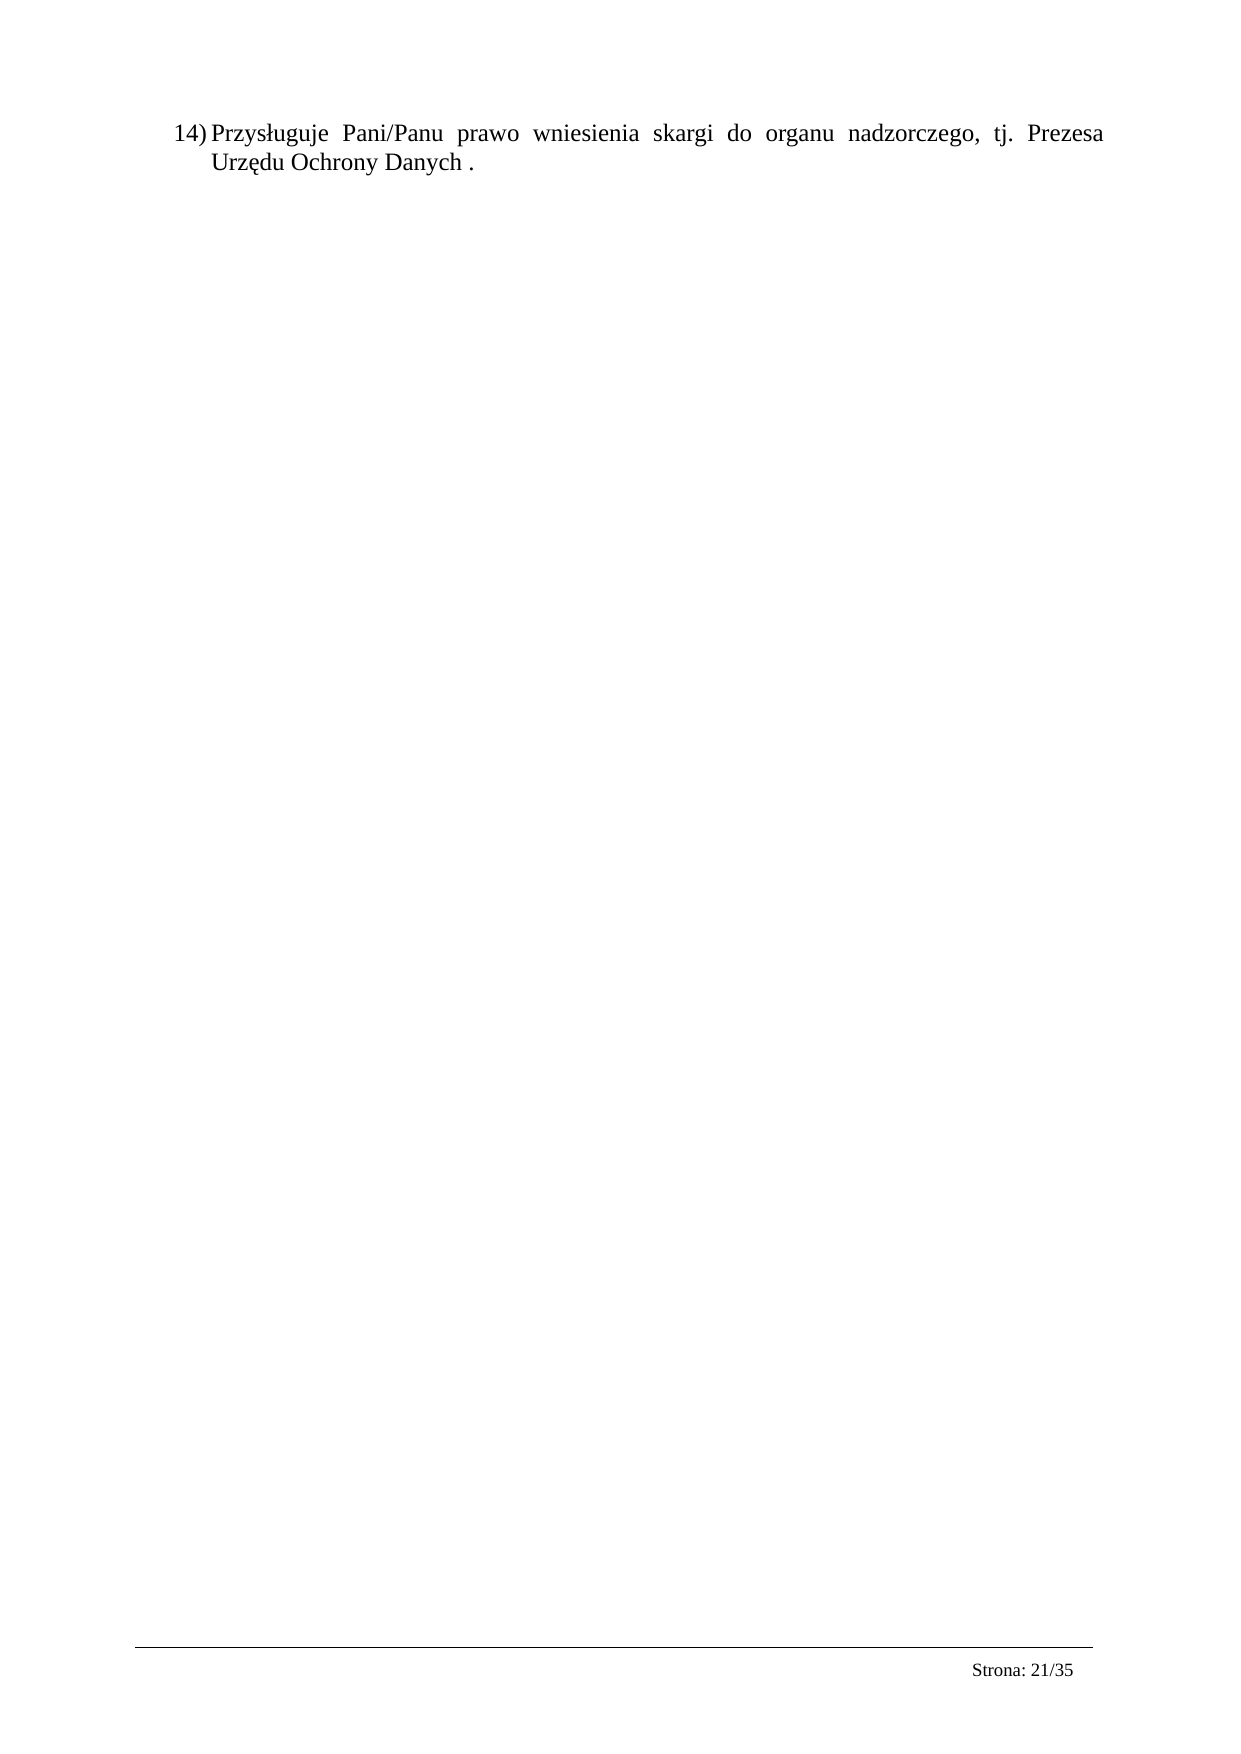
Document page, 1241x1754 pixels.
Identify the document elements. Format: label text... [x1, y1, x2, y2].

list Przysługuje Pani/Panu prawo wniesienia skargi do organu nadzorczego, tj. Prezesa Urzędu Ochrony Danych . [173, 118, 1104, 176]
